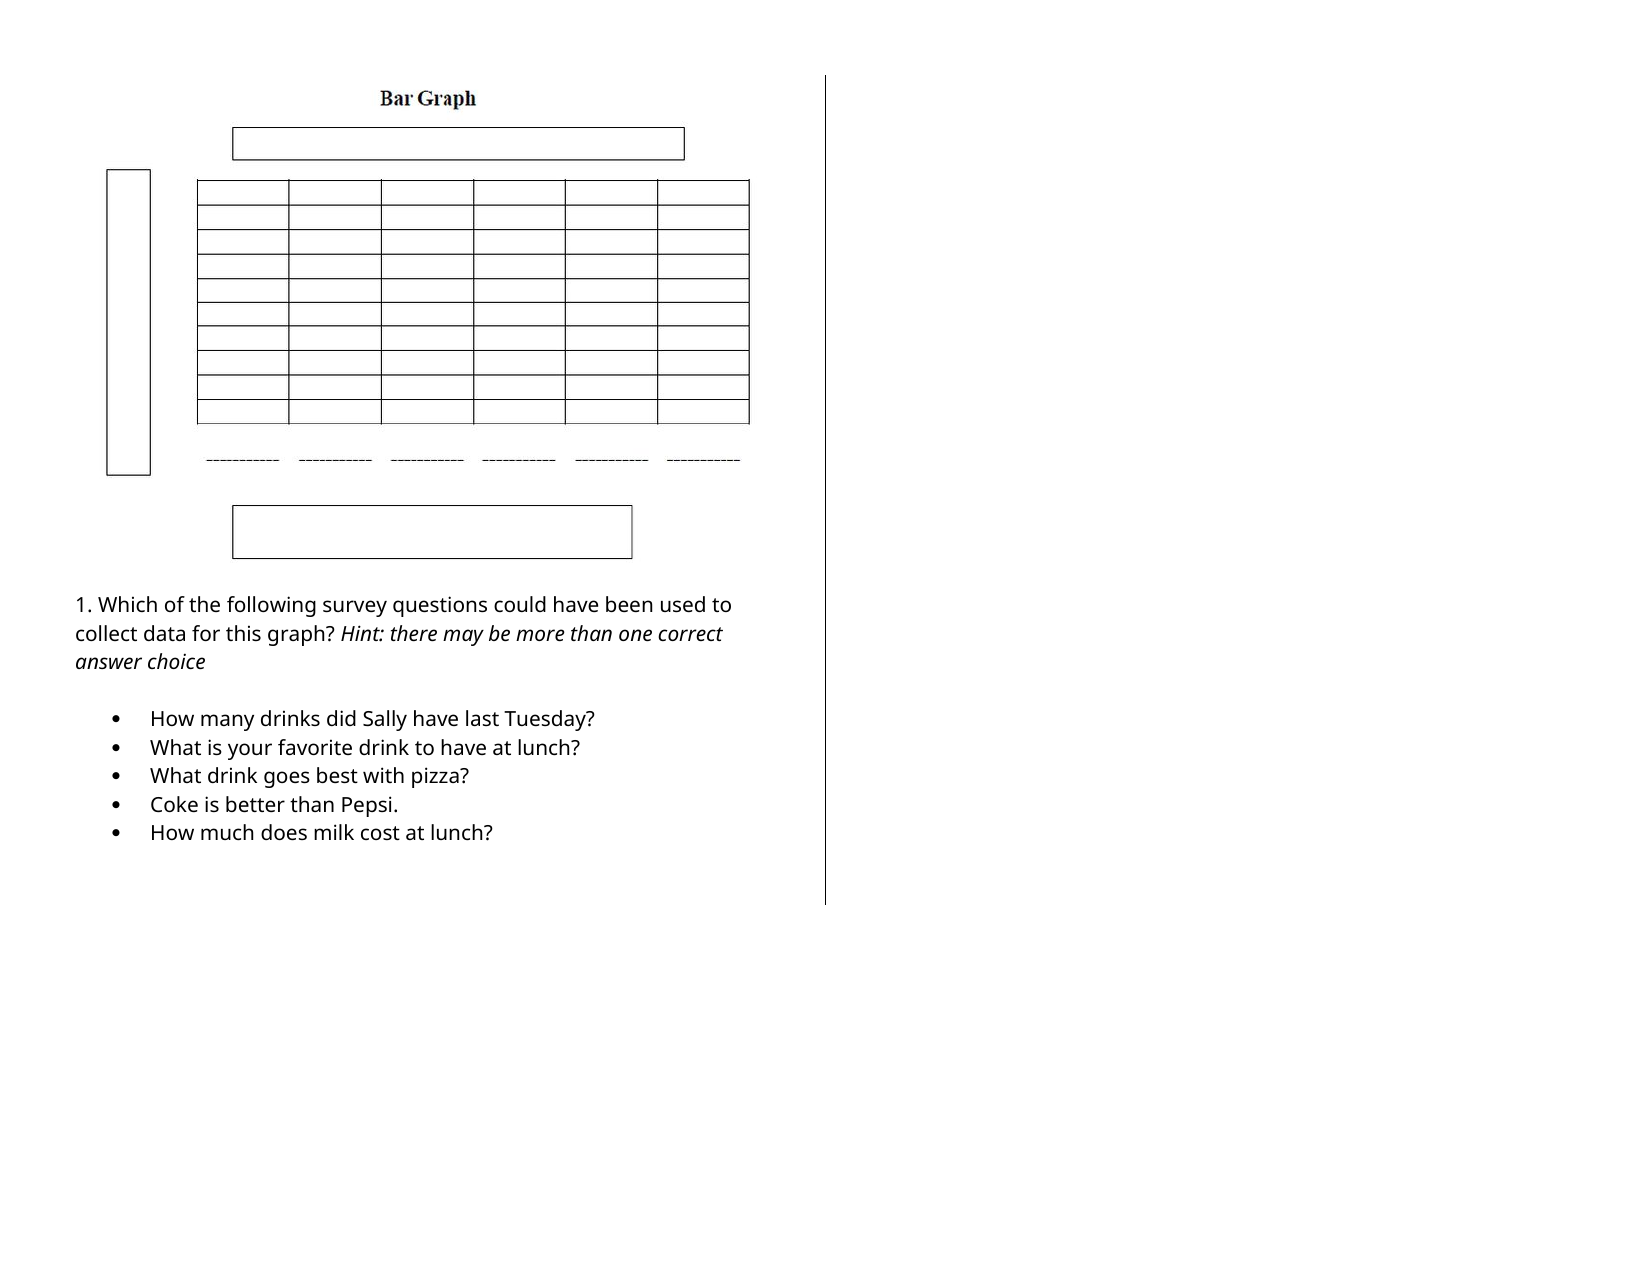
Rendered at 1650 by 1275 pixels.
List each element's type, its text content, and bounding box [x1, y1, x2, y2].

list What is your favorite drink to have at lunch? [112, 733, 787, 761]
picture [75, 75, 788, 563]
list How many drinks did Sally have last Tuesday? [112, 704, 787, 733]
list What drink goes best with pizza? [112, 761, 787, 790]
list Coke is better than Pepsi. [112, 790, 787, 818]
text 1. Which of the following survey questions could have been used to collect data for this graph? Hint: there may be more than one correct answer choice [75, 591, 787, 676]
list How much does milk cost at lunch? [112, 818, 787, 847]
